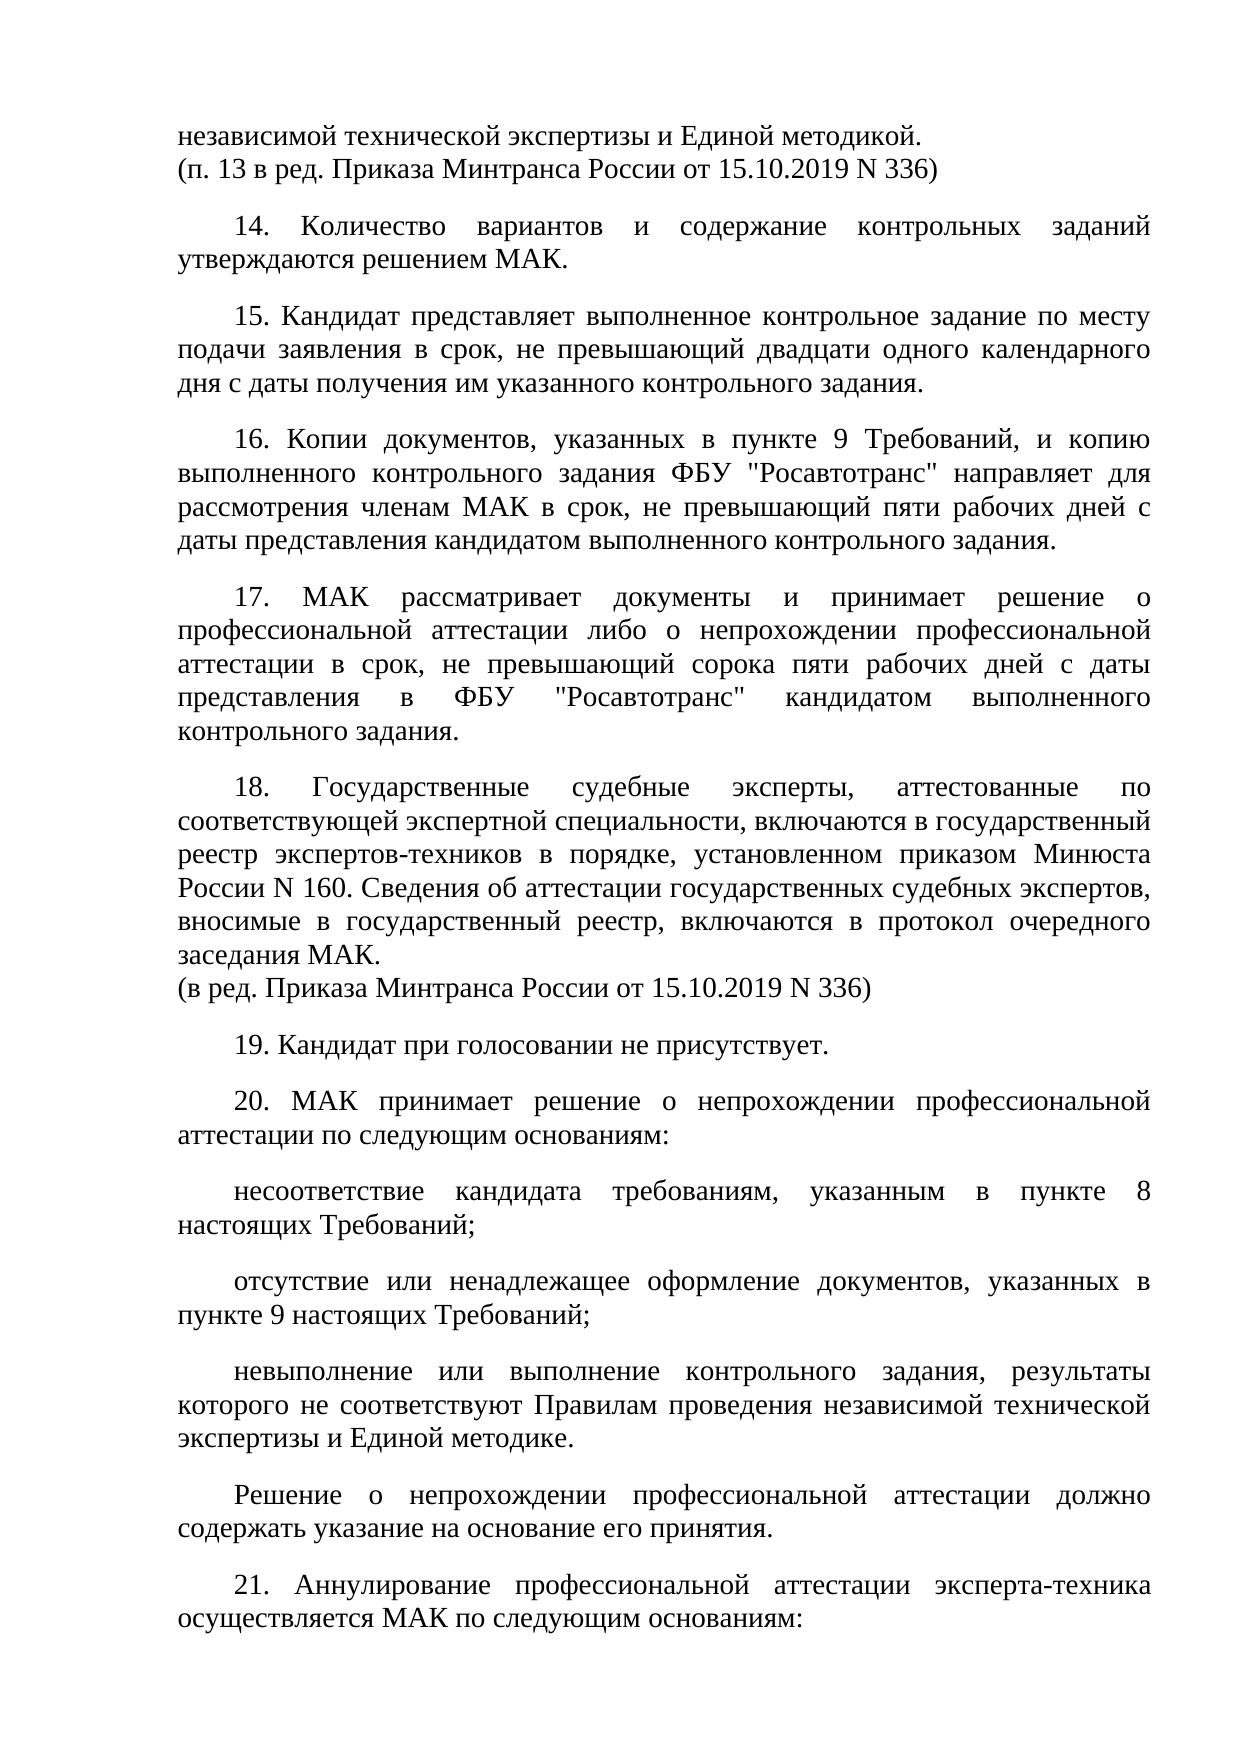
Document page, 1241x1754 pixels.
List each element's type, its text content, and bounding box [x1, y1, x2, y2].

text 17. МАК рассматривает документы и принимает решение о профессиональной аттестации либо о непрохождении профессиональной аттестации в срок, не превышающий сорока пяти рабочих дней с даты представления в ФБУ "Росавтотранс" кандидатом выполненного контрольного задания. [177, 579, 1152, 746]
text 18. Государственные судебные эксперты, аттестованные по соответствующей экспертной специальности, включаются в государственный реестр экспертов-техников в порядке, установленном приказом Минюста России N 160. Сведения об аттестации государственных судебных экспертов, вносимые в государственный реестр, включаются в протокол очередного заседания МАК. [177, 769, 1152, 971]
text 15. Кандидат представляет выполненное контрольное задание по месту подачи заявления в срок, не превышающий двадцати одного календарного дня с даты получения им указанного контрольного задания. [177, 298, 1152, 399]
text 14. Количество вариантов и содержание контрольных заданий утверждаются решением МАК. [177, 208, 1152, 275]
text 19. Кандидат при голосовании не присутствует. [177, 1027, 1152, 1061]
text Решение о непрохождении профессиональной аттестации должно содержать указание на основание его принятия. [177, 1477, 1152, 1544]
text отсутствие или ненадлежащее оформление документов, указанных в пункте 9 настоящих Требований; [177, 1263, 1152, 1331]
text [177, 118, 1152, 152]
text невыполнение или выполнение контрольного задания, результаты которого не соответствуют Правилам проведения независимой технической экспертизы и Единой методике. [177, 1353, 1152, 1454]
text 21. Аннулирование профессиональной аттестации эксперта-техника осуществляется МАК по следующим основаниям: [177, 1567, 1152, 1634]
text 16. Копии документов, указанных в пункте 9 Требований, и копию выполненного контрольного задания ФБУ "Росавтотранс" направляет для рассмотрения членам МАК в срок, не превышающий пяти рабочих дней с даты представления кандидатом выполненного контрольного задания. [177, 422, 1152, 556]
text несоответствие кандидата требованиям, указанным в пункте 8 настоящих Требований; [177, 1173, 1152, 1241]
text (в ред. Приказа Минтранса России от 15.10.2019 N 336) [177, 971, 1152, 1004]
text (п. 13 в ред. Приказа Минтранса России от 15.10.2019 N 336) [177, 152, 1152, 185]
text 20. МАК принимает решение о непрохождении профессиональной аттестации по следующим основаниям: [177, 1083, 1152, 1151]
